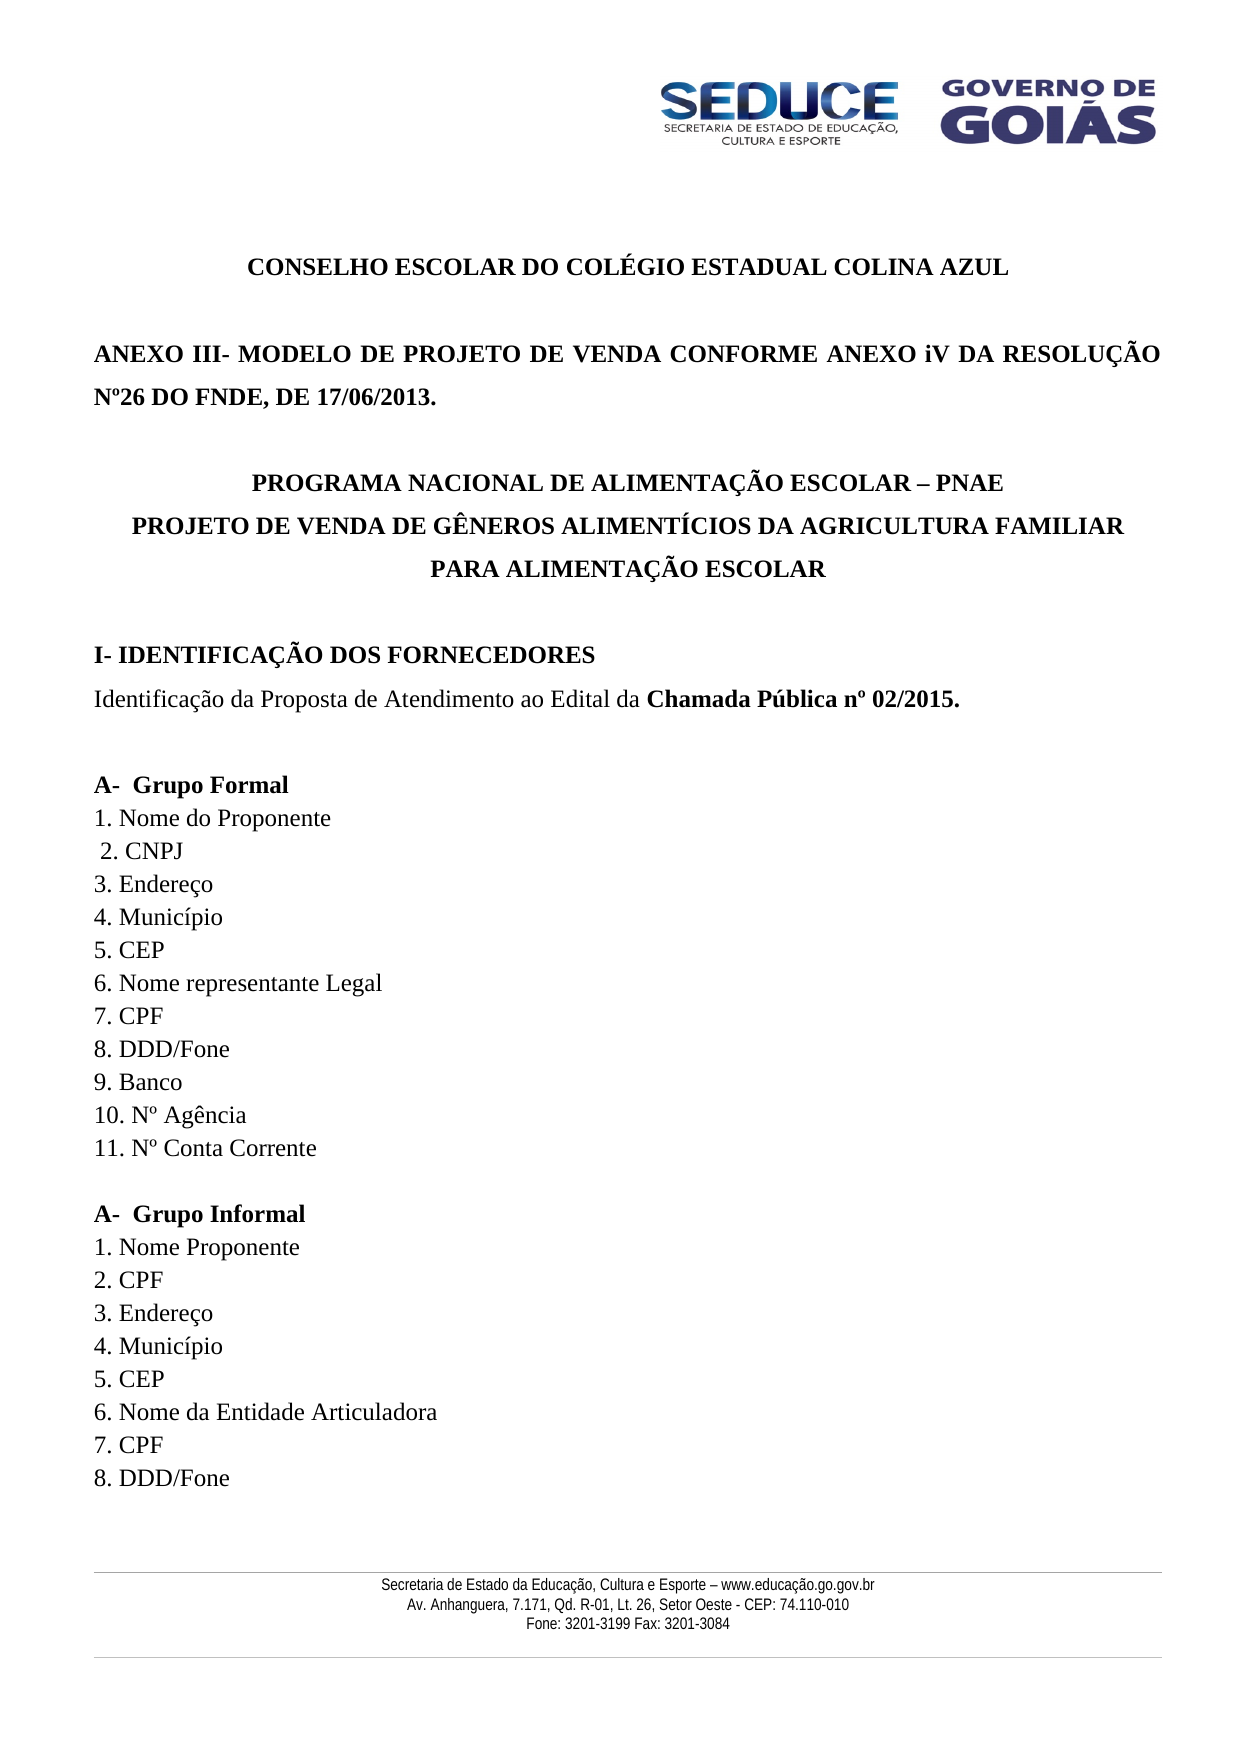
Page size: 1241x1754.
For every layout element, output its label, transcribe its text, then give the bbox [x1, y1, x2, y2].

text A- Grupo Formal [94, 770, 1162, 799]
text I- IDENTIFICAÇÃO DOS FORNECEDORES [94, 641, 1162, 669]
text 3. Endereço [94, 1298, 1162, 1327]
text 8. DDD/Fone [94, 1463, 1162, 1492]
text 10. Nº Agência [94, 1100, 1162, 1129]
text 6. Nome representante Legal [94, 968, 1162, 997]
picture [660, 75, 1163, 152]
text Identificação da Proposta de Atendimento ao Edital da Chamada Pública nº 02/2015. [94, 684, 1162, 712]
text ANEXO III- MODELO DE PROJETO DE VENDA CONFORME ANEXO iV DA RESOLUÇÃO Nº26 DO FNDE, DE 17/06/2013. [94, 339, 1162, 411]
text 2. CNPJ [94, 836, 1162, 865]
text 5. CEP [94, 935, 1162, 964]
text 4. Município [94, 902, 1162, 931]
text 11. Nº Conta Corrente [94, 1133, 1162, 1162]
text 3. Endereço [94, 869, 1162, 898]
text 4. Município [94, 1331, 1162, 1360]
text 1. Nome do Proponente [94, 803, 1162, 832]
text 2. CPF [94, 1265, 1162, 1294]
text 8. DDD/Fone [94, 1034, 1162, 1063]
text 7. CPF [94, 1430, 1162, 1459]
text 5. CEP [94, 1364, 1162, 1393]
text PROJETO DE VENDA DE GÊNEROS ALIMENTÍCIOS DA AGRICULTURA FAMILIAR PARA ALIMENTAÇÃO ESCOLAR [94, 511, 1162, 583]
text 9. Banco [94, 1067, 1162, 1096]
text 6. Nome da Entidade Articuladora [94, 1397, 1162, 1426]
text 7. CPF [94, 1001, 1162, 1030]
text CONSELHO ESCOLAR DO COLÉGIO ESTADUAL COLINA AZUL [94, 252, 1162, 281]
text 1. Nome Proponente [94, 1232, 1162, 1261]
text PROGRAMA NACIONAL DE ALIMENTAÇÃO ESCOLAR – PNAE [94, 468, 1162, 497]
text A- Grupo Informal [94, 1199, 1162, 1228]
